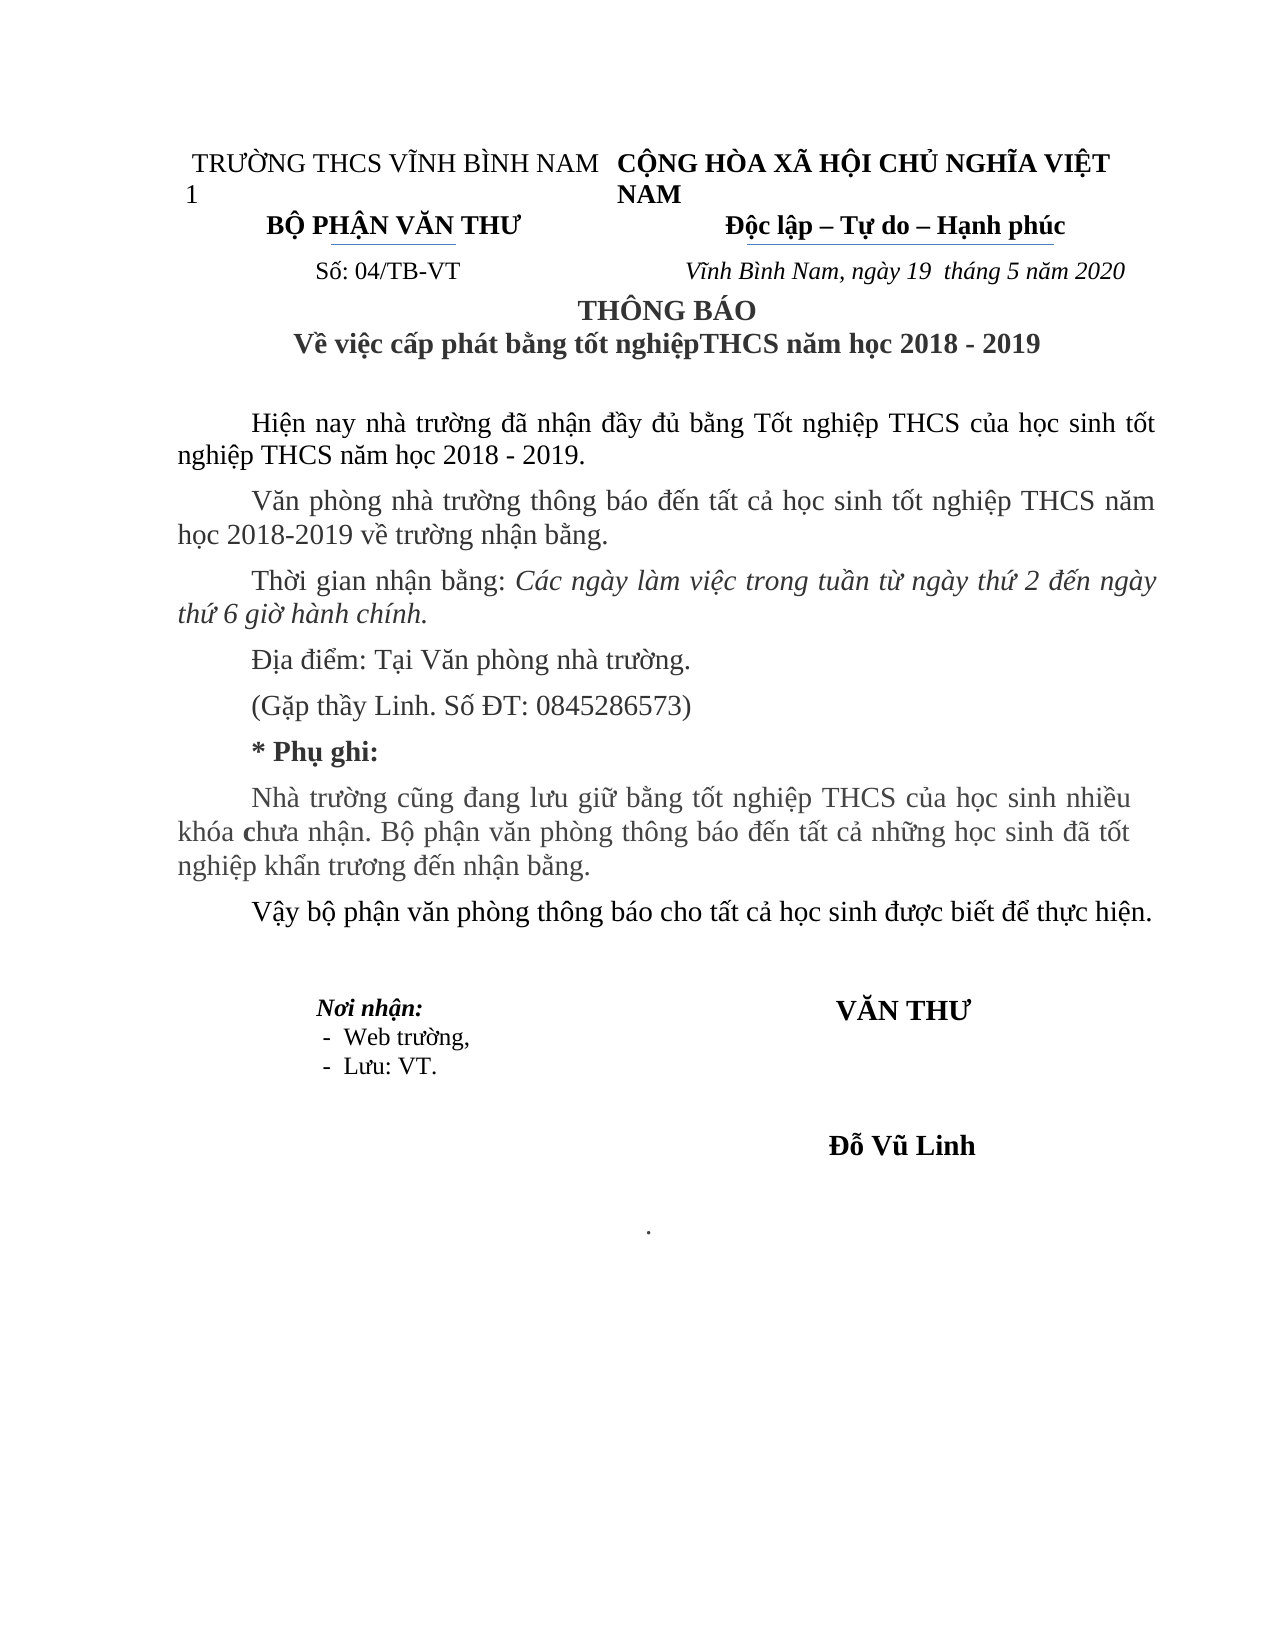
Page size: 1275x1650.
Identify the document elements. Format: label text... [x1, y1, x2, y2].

table_cell Vĩnh Bình Nam, ngày 19 tháng 5 năm 2020 [609, 249, 1157, 293]
text (Gặp thầy Linh. Số ĐT: 0845286573) [177, 688, 1132, 722]
table_cell Số: 04/TB-VT [177, 249, 609, 293]
text * Phụ ghi: [177, 734, 1132, 768]
table_header CỘNG HÒA XÃ HỘI CHỦ NGHĨA VIỆT NAM Độc lập – Tự do – Hạnh phúc [609, 139, 1157, 248]
text Vậy bộ phận văn phòng thông báo cho tất cả học sinh được biết để thực hiện. [177, 894, 1157, 927]
text Nhà trường cũng đang lưu giữ bằng tốt nghiệp THCS của học sinh nhiều khóa chưa nhận. Bộ phận văn phòng thông báo đến tất cả những học sinh đã tốt nghiệp khẩn trương đến nhận bằng. [177, 781, 1132, 881]
text Hiện nay nhà trường đã nhận đầy đủ bằng Tốt nghiệp THCS của học sinh tốt nghiệp THCS năm học 2018 - 2019. [177, 406, 1157, 471]
text Địa điểm: Tại Văn phòng nhà trường. [177, 642, 1132, 676]
text Về việc cấp phát bằng tốt nghiệpTHCS năm học 2018 - 2019 [177, 326, 1157, 360]
text Văn phòng nhà trường thông báo đến tất cả học sinh tốt nghiệp THCS năm học 2018-2019 về trường nhận bằng. [177, 483, 1157, 550]
text THÔNG BÁO [177, 293, 1157, 326]
table_header Nơi nhận: - Web trường, - Lưu: VT. [177, 986, 563, 1362]
table_header TRƯỜNG THCS VĨNH BÌNH NAM 1 BỘ PHẬN VĂN THƯ [177, 139, 609, 248]
table_header VĂN THƯ Đỗ Vũ Linh . [563, 986, 1157, 1362]
text Thời gian nhận bằng: Các ngày làm việc trong tuần từ ngày thứ 2 đến ngày thứ 6 giờ hành chính. [177, 563, 1157, 630]
